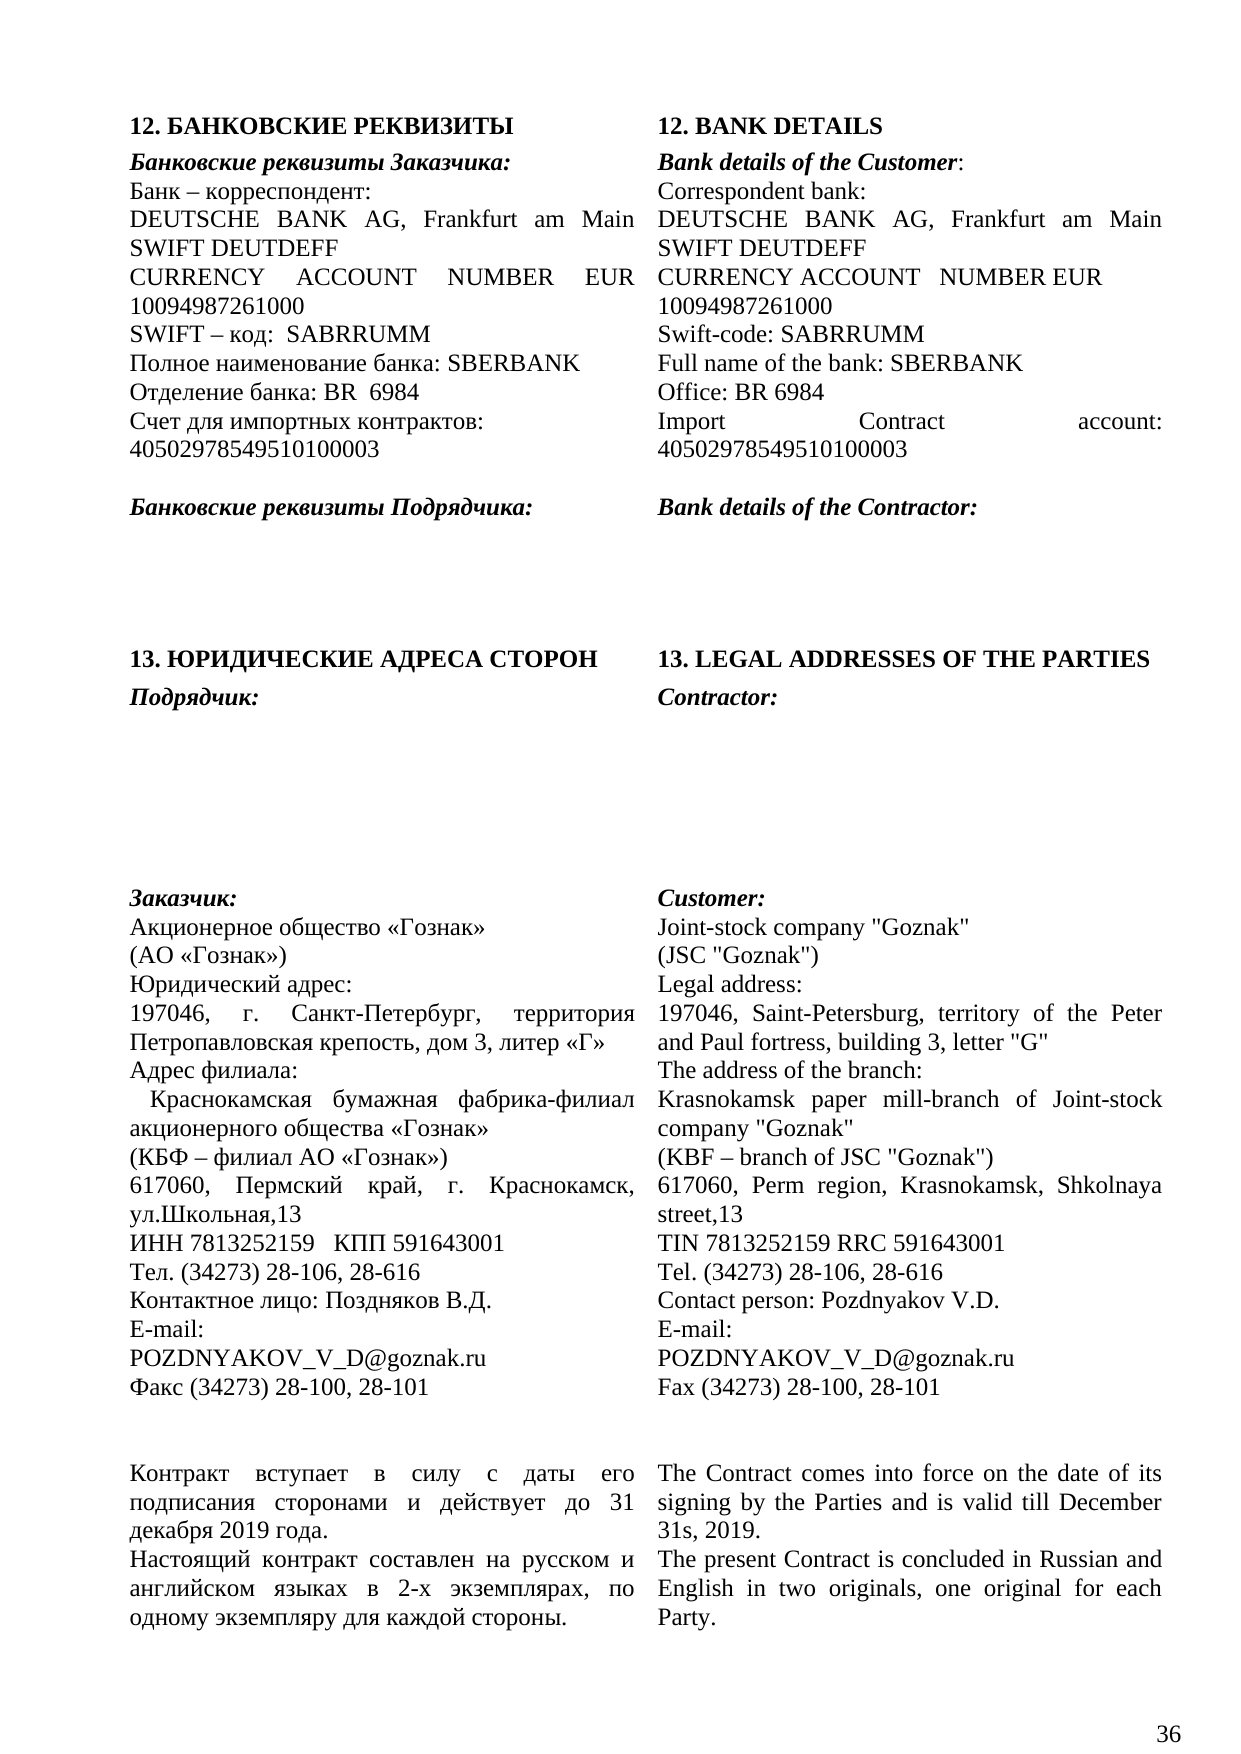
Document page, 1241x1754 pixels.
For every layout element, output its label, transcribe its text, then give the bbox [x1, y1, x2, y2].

table_cell 13. ЮРИДИЧЕСКИЕ АДРЕСА СТОРОН [118, 636, 646, 682]
table_cell 12. BANK DETAILS [646, 103, 1174, 147]
table_cell Bank details оf the Customer: Correspondent bank: DEUTSCНE BANK AG, Frankfurt am Main SWIFT DEUTDEFF CURRENCY ACCOUNT NUМBER EUR 10094987261000 Swift-code: SABRRUМM Full name of the bank: SBERВANK Office: BR 6984 Import Contract account: 40502978549510100003 Bank details оf the Contractor: [646, 147, 1174, 636]
table_cell 13. LEGAL ADDRESSES OF THE PARTIES [646, 636, 1174, 682]
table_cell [646, 682, 1174, 1659]
table_cell Банковские реквизиты Заказчика: Банк – корреспондент: DEUTSCHE BANK AG, Frankfurt am Main SWIFT DEUTDEFF CURRENCY ACCOUNT NUMBER EUR 10094987261000 SWIFT – код: SABRRUMM Полное наименование банка: SBERBANK Отделение банка: BR 6984 Счет для импортных контрактов: 40502978549510100003 Банковские реквизиты Подрядчика: [118, 147, 646, 636]
table_cell 12. БАНКОВСКИЕ РЕКВИЗИТЫ [118, 103, 646, 147]
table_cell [118, 682, 646, 1659]
